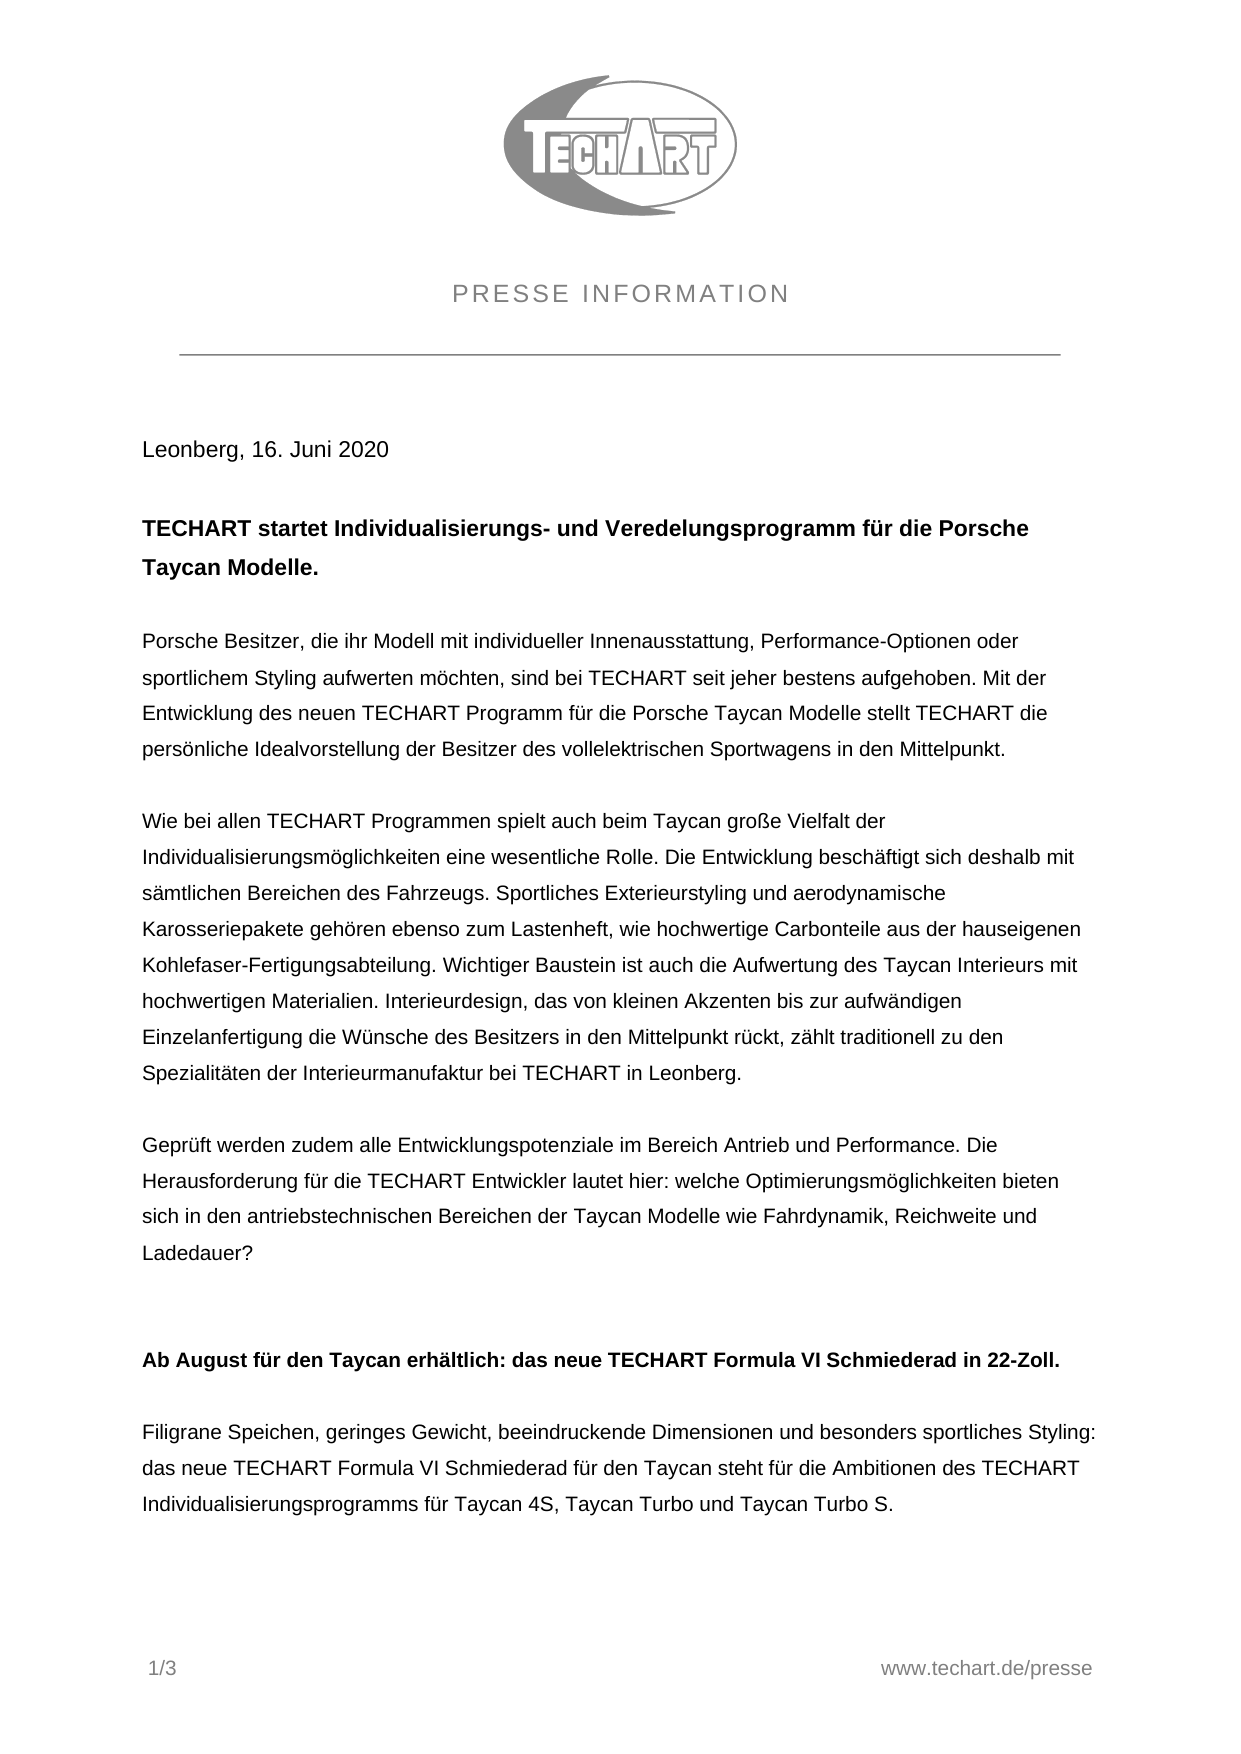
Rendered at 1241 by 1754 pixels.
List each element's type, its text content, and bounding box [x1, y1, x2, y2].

text Porsche Besitzer, die ihr Modell mit individueller Innenausstattung, Performance-Optionen oder sportlichem Styling aufwerten möchten, sind bei TECHART seit jeher bestens aufgehoben. Mit der Entwicklung des neuen TECHART Programm für die Porsche Taycan Modelle stellt TECHART die persönliche Idealvorstellung der Besitzer des vollelektrischen Sportwagens in den Mittelpunkt. Wie bei allen TECHART Programmen spielt auch beim Taycan große Vielfalt der Individualisierungsmöglichkeiten eine wesentliche Rolle. Die Entwicklung beschäftigt sich deshalb mit sämtlichen Bereichen des Fahrzeugs. Sportliches Exterieurstyling und aerodynamische Karosseriepakete gehören ebenso zum Lastenheft, wie hochwertige Carbonteile aus der hauseigenen Kohlefaser-Fertigungsabteilung. Wichtiger Baustein ist auch die Aufwertung des Taycan Interieurs mit hochwertigen Materialien. Interieurdesign, das von kleinen Akzenten bis zur aufwändigen Einzelanfertigung die Wünsche des Besitzers in den Mittelpunkt rückt, zählt traditionell zu den Spezialitäten der Interieurmanufaktur bei TECHART in Leonberg. Geprüft werden zudem alle Entwicklungspotenziale im Bereich Antrieb und Performance. Die Herausforderung für die TECHART Entwickler lautet hier: welche Optimierungsmöglichkeiten bieten sich in den antriebstechnischen Bereichen der Taycan Modelle wie Fahrdynamik, Reichweite und Ladedauer? [142, 629, 1098, 1264]
text Ab August für den Taycan erhältlich: das neue TECHART Formula VI Schmiederad in 22-Zoll. [142, 1348, 1098, 1372]
text Filigrane Speichen, geringes Gewicht, beeindruckende Dimensionen und besonders sportliches Styling: das neue TECHART Formula VI Schmiederad für den Taycan steht für die Ambitionen des TECHART Individualisierungsprogramms für Taycan 4S, Taycan Turbo und Taycan Turbo S. [142, 1420, 1098, 1516]
text Leonberg, 16. Juni 2020 [142, 436, 1098, 462]
text TECHART startet Individualisierungs- und Veredelungsprogramm für die Porsche Taycan Modelle. [142, 514, 1098, 580]
